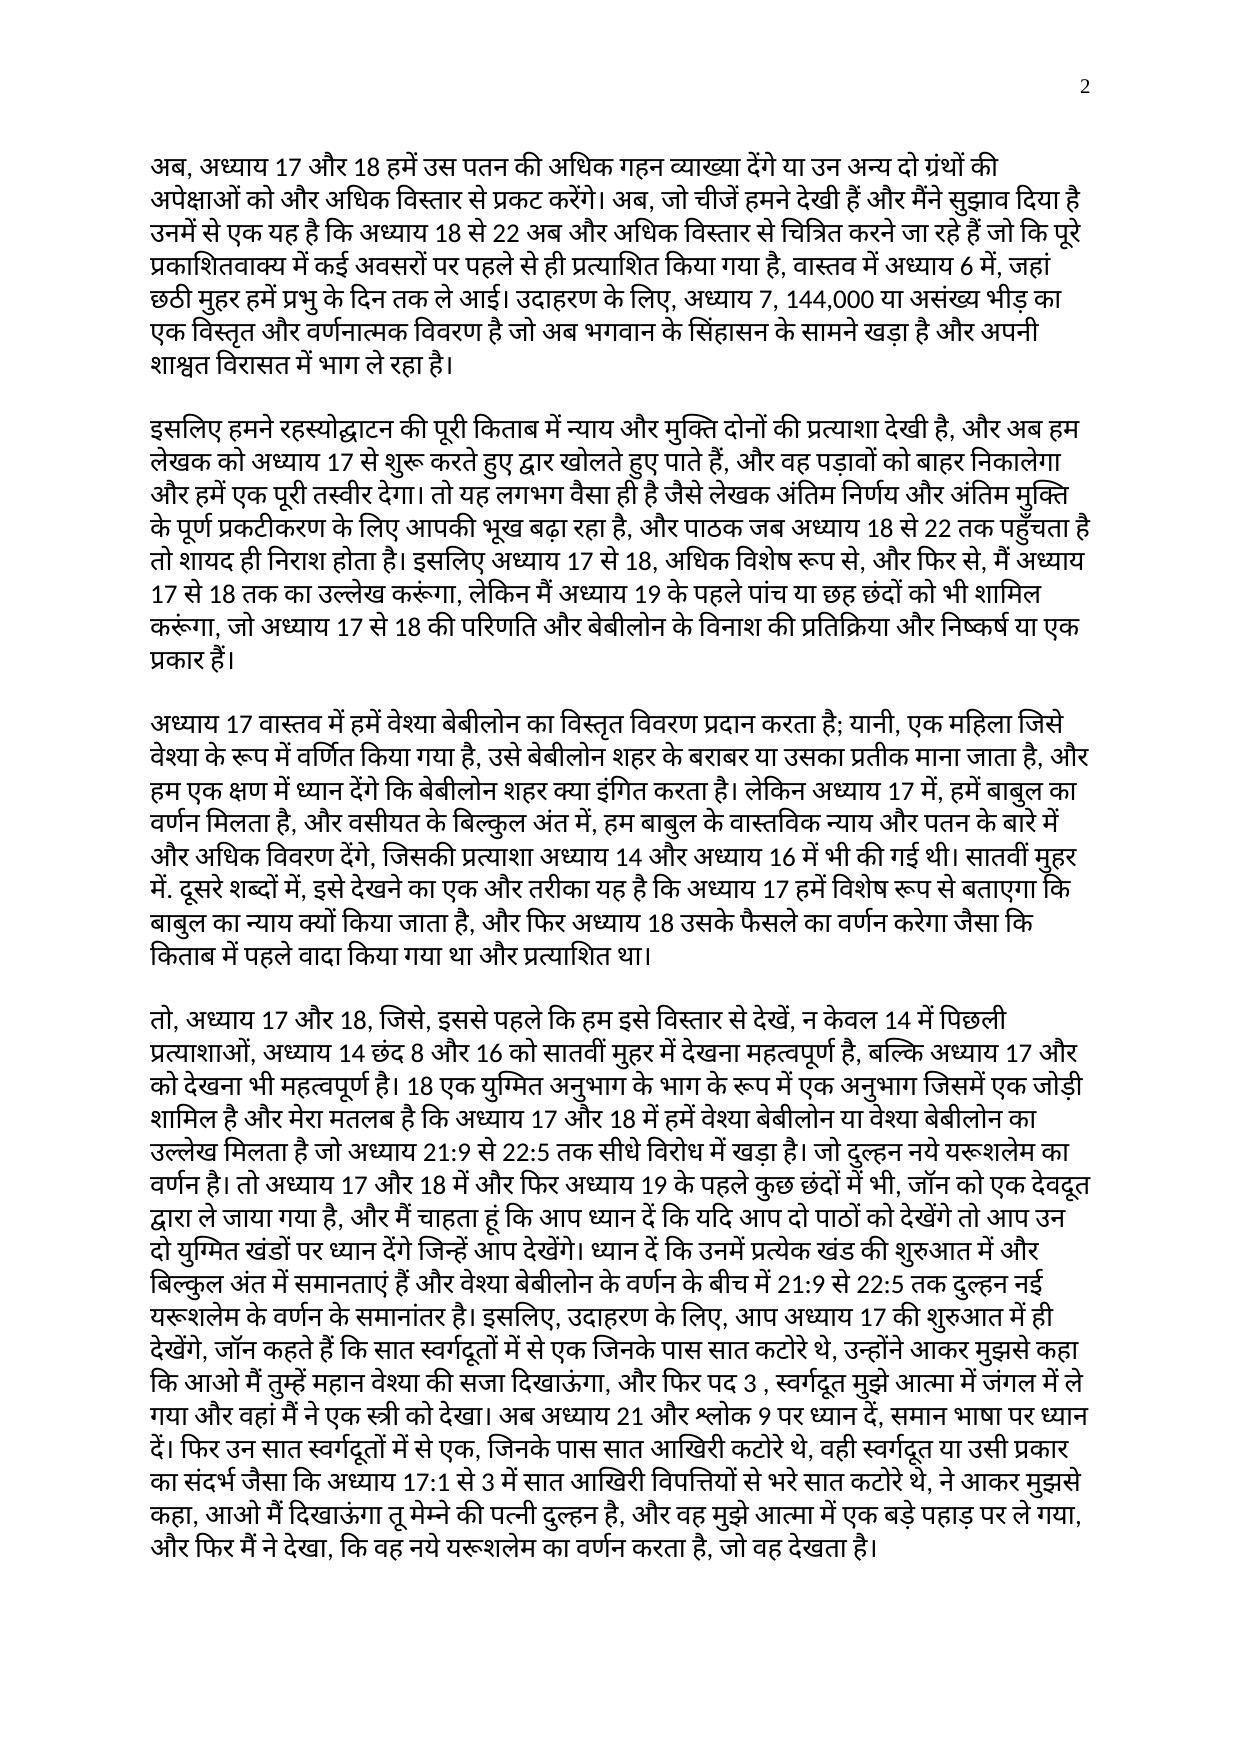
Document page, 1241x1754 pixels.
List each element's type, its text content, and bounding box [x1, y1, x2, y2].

text तो, अध्याय 17 और 18, जिसे, इससे पहले कि हम इसे विस्तार से देखें, न केवल 14 में पिछली प्रत्याशाओं, अध्याय 14 छंद 8 और 16 को सातवीं मुहर में देखना महत्वपूर्ण है, बल्कि अध्याय 17 और को देखना भी महत्वपूर्ण है। 18 एक युग्मित अनुभाग के भाग के रूप में एक अनुभाग जिसमें एक जोड़ी शामिल है और मेरा मतलब है कि अध्याय 17 और 18 में हमें वेश्या बेबीलोन या वेश्या बेबीलोन का उल्लेख मिलता है जो अध्याय 21:9 से 22:5 तक सीधे विरोध में खड़ा है। जो दुल्हन नये यरूशलेम का वर्णन है। तो अध्याय 17 और 18 में और फिर अध्याय 19 के पहले कुछ छंदों में भी, जॉन को एक देवदूत द्वारा ले जाया गया है, और मैं चाहता हूं कि आप ध्यान दें कि यदि आप दो पाठों को देखेंगे तो आप उन दो युग्मित खंडों पर ध्यान देंगे जिन्हें आप देखेंगे। ध्यान दें कि उनमें प्रत्येक खंड की शुरुआत में और बिल्कुल अंत में समानताएं हैं और वेश्या बेबीलोन के वर्णन के बीच में 21:9 से 22:5 तक दुल्हन नई यरूशलेम के वर्णन के समानांतर है। इसलिए, उदाहरण के लिए, आप अध्याय 17 की शुरुआत में ही देखेंगे, जॉन कहते हैं कि सात स्वर्गदूतों में से एक जिनके पास सात कटोरे थे, उन्होंने आकर मुझसे कहा कि आओ मैं तुम्हें महान वेश्या की सजा दिखाऊंगा, और फिर पद 3 , स्वर्गदूत मुझे आत्मा में जंगल में ले गया और वहां मैं ने एक स्त्री को देखा। अब अध्याय 21 और श्लोक 9 पर ध्यान दें, समान भाषा पर ध्यान दें। फिर उन सात स्वर्गदूतों में से एक, जिनके पास सात आखिरी कटोरे थे, वही स्वर्गदूत या उसी प्रकार का संदर्भ जैसा कि अध्याय 17:1 से 3 में सात आखिरी विपत्तियों से भरे सात कटोरे थे, ने आकर मुझसे कहा, आओ मैं दिखाऊंगा तू मेम्ने की पत्नी दुल्हन है, और वह मुझे आत्मा में एक बड़े पहाड़ पर ले गया, और फिर मैं ने देखा, कि वह नये यरूशलेम का वर्णन करता है, जो वह देखता है। [150, 1003, 1090, 1564]
text इसलिए हमने रहस्योद्घाटन की पूरी किताब में न्याय और मुक्ति दोनों की प्रत्याशा देखी है, और अब हम लेखक को अध्याय 17 से शुरू करते हुए द्वार खोलते हुए पाते हैं, और वह पड़ावों को बाहर निकालेगा और हमें एक पूरी तस्वीर देगा। तो यह लगभग वैसा ही है जैसे लेखक अंतिम निर्णय और अंतिम मुक्ति के पूर्ण प्रकटीकरण के लिए आपकी भूख बढ़ा रहा है, और पाठक जब अध्याय 18 से 22 तक पहुँचता है तो शायद ही निराश होता है। इसलिए अध्याय 17 से 18, अधिक विशेष रूप से, और फिर से, मैं अध्याय 17 से 18 तक का उल्लेख करूंगा, लेकिन मैं अध्याय 19 के पहले पांच या छह छंदों को भी शामिल करूंगा, जो अध्याय 17 से 18 की परिणति और बेबीलोन के विनाश की प्रतिक्रिया और निष्कर्ष या एक प्रकार हैं। [150, 412, 1090, 676]
text अध्याय 17 वास्तव में हमें वेश्या बेबीलोन का विस्तृत विवरण प्रदान करता है; यानी, एक महिला जिसे वेश्या के रूप में वर्णित किया गया है, उसे बेबीलोन शहर के बराबर या उसका प्रतीक माना जाता है, और हम एक क्षण में ध्यान देंगे कि बेबीलोन शहर क्या इंगित करता है। लेकिन अध्याय 17 में, हमें बाबुल का वर्णन मिलता है, और वसीयत के बिल्कुल अंत में, हम बाबुल के वास्तविक न्याय और पतन के बारे में और अधिक विवरण देंगे, जिसकी प्रत्याशा अध्याय 14 और अध्याय 16 में भी की गई थी। सातवीं मुहर में. दूसरे शब्दों में, इसे देखने का एक और तरीका यह है कि अध्याय 17 हमें विशेष रूप से बताएगा कि बाबुल का न्याय क्यों किया जाता है, और फिर अध्याय 18 उसके फैसले का वर्णन करेगा जैसा कि किताब में पहले वादा किया गया था और प्रत्याशित था। [150, 708, 1090, 972]
text अब, अध्याय 17 और 18 हमें उस पतन की अधिक गहन व्याख्या देंगे या उन अन्य दो ग्रंथों की अपेक्षाओं को और अधिक विस्तार से प्रकट करेंगे। अब, जो चीजें हमने देखी हैं और मैंने सुझाव दिया है उनमें से एक यह है कि अध्याय 18 से 22 अब और अधिक विस्तार से चित्रित करने जा रहे हैं जो कि पूरे प्रकाशितवाक्य में कई अवसरों पर पहले से ही प्रत्याशित किया गया है, वास्तव में अध्याय 6 में, जहां छठी मुहर हमें प्रभु के दिन तक ले आई। उदाहरण के लिए, अध्याय 7, 144,000 या असंख्य भीड़ का एक विस्तृत और वर्णनात्मक विवरण है जो अब भगवान के सिंहासन के सामने खड़ा है और अपनी शाश्वत विरासत में भाग ले रहा है। [150, 150, 1090, 381]
